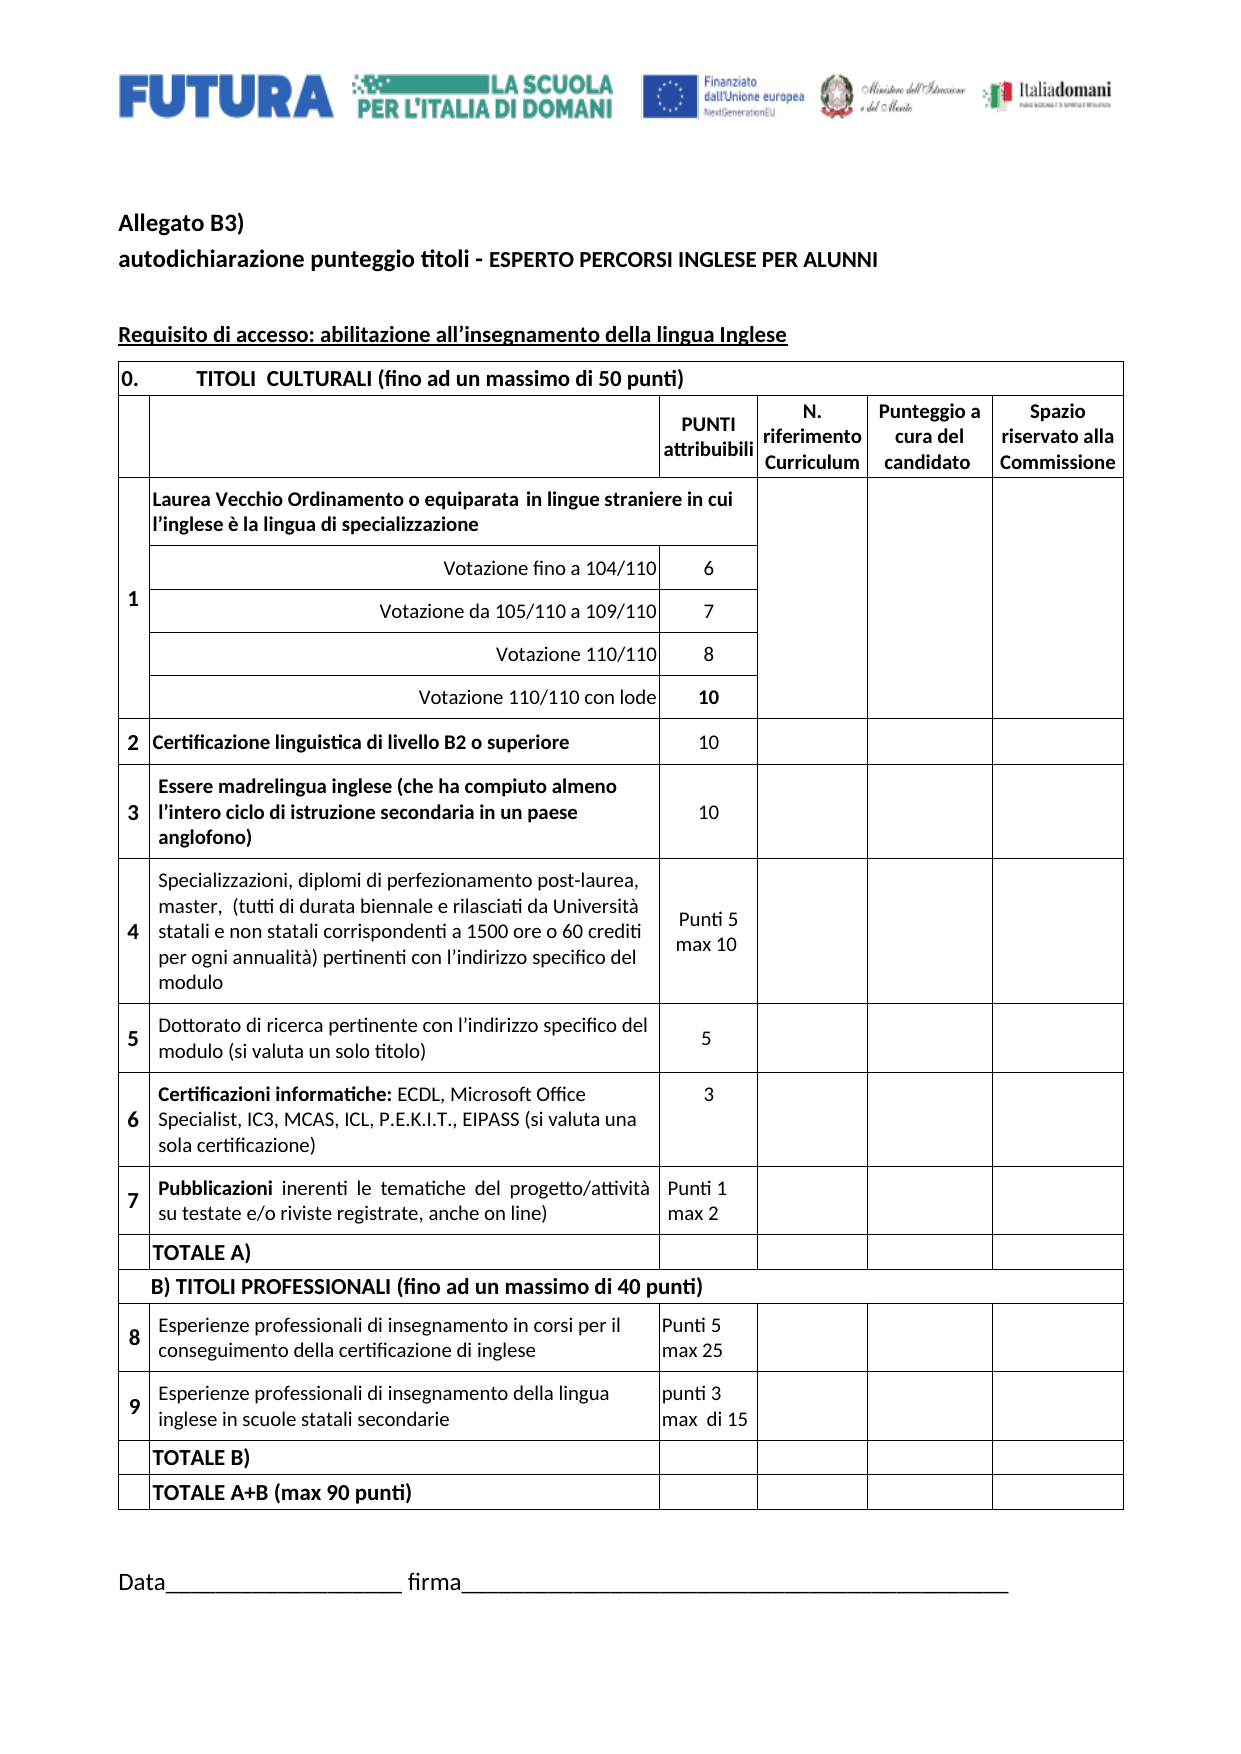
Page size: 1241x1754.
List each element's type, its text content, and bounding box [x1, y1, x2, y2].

table_cell [993, 765, 1123, 858]
table_cell punti 3 max di 15 [660, 1372, 757, 1440]
table_cell 7 [119, 1167, 149, 1234]
table_cell TOTALE A) [150, 1235, 659, 1269]
table_cell TOTALE A+B (max 90 punti) [150, 1475, 659, 1509]
table_cell 7 [660, 590, 757, 632]
table_cell [758, 1073, 867, 1166]
table_cell 5 [119, 1004, 149, 1072]
table_cell 8 [660, 633, 757, 675]
table_cell N. riferimento Curriculum [758, 396, 867, 477]
table_cell [150, 396, 659, 477]
table_cell [993, 1004, 1123, 1072]
table_cell [758, 1372, 867, 1440]
text Requisito di accesso: abilitazione all’insegnamento della lingua Inglese [118, 320, 1122, 348]
table_cell Laurea Vecchio Ordinamento o equiparata in lingue straniere in cui l’inglese è la lingua di specializzazione [150, 478, 757, 545]
text Allegato B3) [118, 207, 1122, 237]
table_cell [868, 859, 992, 1003]
table_cell 4 [119, 859, 149, 1003]
table_cell Punti 1 max 2 [660, 1167, 757, 1234]
table_cell [868, 1073, 992, 1166]
table_cell 9 [119, 1372, 149, 1440]
table_cell [119, 396, 149, 477]
table_cell Specializzazioni, diplomi di perfezionamento post-laurea, master, (tutti di durata biennale e rilasciati da Università statali e non statali corrispondenti a 1500 ore o 60 crediti per ogni annualità) pertinenti con l’indirizzo specifico del modulo [150, 859, 659, 1003]
table_cell Esperienze professionali di insegnamento della lingua inglese in scuole statali secondarie [150, 1372, 659, 1440]
table_cell [119, 1235, 149, 1269]
table_cell [119, 1441, 149, 1474]
table_cell TOTALE B) [150, 1441, 659, 1474]
table_cell PUNTI attribuibili [660, 396, 757, 477]
table_cell [993, 1235, 1123, 1269]
table_cell [868, 1235, 992, 1269]
table_cell [758, 478, 867, 718]
table_cell [868, 765, 992, 858]
table_cell 8 [119, 1304, 149, 1371]
table_cell [868, 1372, 992, 1440]
table_cell 10 [660, 765, 757, 858]
table_cell 3 [660, 1073, 757, 1166]
table_header TITOLI CULTURALI (fino ad un massimo di 50 punti) [119, 362, 1123, 395]
table_cell 5 [660, 1004, 757, 1072]
table_cell [119, 1475, 149, 1509]
table_cell Votazione 110/110 con lode [150, 676, 659, 718]
table_cell [758, 1304, 867, 1371]
table_cell Certificazione linguistica di livello B2 o superiore [150, 719, 659, 764]
table_cell [993, 1441, 1123, 1474]
table_cell [660, 1475, 757, 1509]
table_cell [993, 1167, 1123, 1234]
table_cell 1 [119, 478, 149, 718]
table_cell [758, 1004, 867, 1072]
table_cell [868, 1167, 992, 1234]
table_cell Esperienze professionali di insegnamento in corsi per il conseguimento della certificazione di inglese [150, 1304, 659, 1371]
table_cell [993, 719, 1123, 764]
table_cell [758, 1475, 867, 1509]
table_cell 6 [660, 546, 757, 588]
table_cell 10 [660, 676, 757, 718]
table_cell 3 [119, 765, 149, 858]
table_cell Votazione da 105/110 a 109/110 [150, 590, 659, 632]
table_cell [758, 765, 867, 858]
table_cell 2 [119, 719, 149, 764]
table_cell [660, 1441, 757, 1474]
table_cell B) TITOLI PROFESSIONALI (fino ad un massimo di 40 punti) [119, 1270, 1123, 1303]
table_cell [868, 1304, 992, 1371]
table_cell [993, 1372, 1123, 1440]
table_cell 6 [119, 1073, 149, 1166]
picture [118, 73, 1112, 120]
table_cell [993, 1475, 1123, 1509]
table_cell [993, 478, 1123, 718]
text autodichiarazione punteggio titoli - ESPERTO PERCORSI INGLESE PER ALUNNI [118, 243, 1122, 274]
table_cell [993, 859, 1123, 1003]
table_cell [758, 1235, 867, 1269]
table_cell [758, 1441, 867, 1474]
table_cell [660, 1235, 757, 1269]
table_cell Dottorato di ricerca pertinente con l’indirizzo specifico del modulo (si valuta un solo titolo) [150, 1004, 659, 1072]
table_cell 10 [660, 719, 757, 764]
table_cell Votazione fino a 104/110 [150, 546, 659, 588]
table_cell [758, 1167, 867, 1234]
text Data___________________ firma____________________________________________ [118, 1566, 1122, 1596]
table_cell Essere madrelingua inglese (che ha compiuto almeno l’intero ciclo di istruzione secondaria in un paese anglofono) [150, 765, 659, 858]
table_cell [868, 1004, 992, 1072]
table_cell Spazio riservato alla Commissione [993, 396, 1123, 477]
table_cell Punti 5 max 10 [660, 859, 757, 1003]
table_cell Punti 5 max 25 [660, 1304, 757, 1371]
table_cell [758, 859, 867, 1003]
table_cell [993, 1073, 1123, 1166]
table_cell [993, 1304, 1123, 1371]
table_cell Pubblicazioni inerenti le tematiche del progetto/attività su testate e/o riviste registrate, anche on line) [150, 1167, 659, 1234]
table_cell Punteggio a cura del candidato [868, 396, 992, 477]
table_cell [868, 478, 992, 718]
table_cell Certificazioni informatiche: ECDL, Microsoft Office Specialist, IC3, MCAS, ICL, P.E.K.I.T., EIPASS (si valuta una sola certificazione) [150, 1073, 659, 1166]
table_cell [868, 1475, 992, 1509]
table_cell Votazione 110/110 [150, 633, 659, 675]
table_cell [758, 719, 867, 764]
table_cell [868, 719, 992, 764]
table_cell [868, 1441, 992, 1474]
